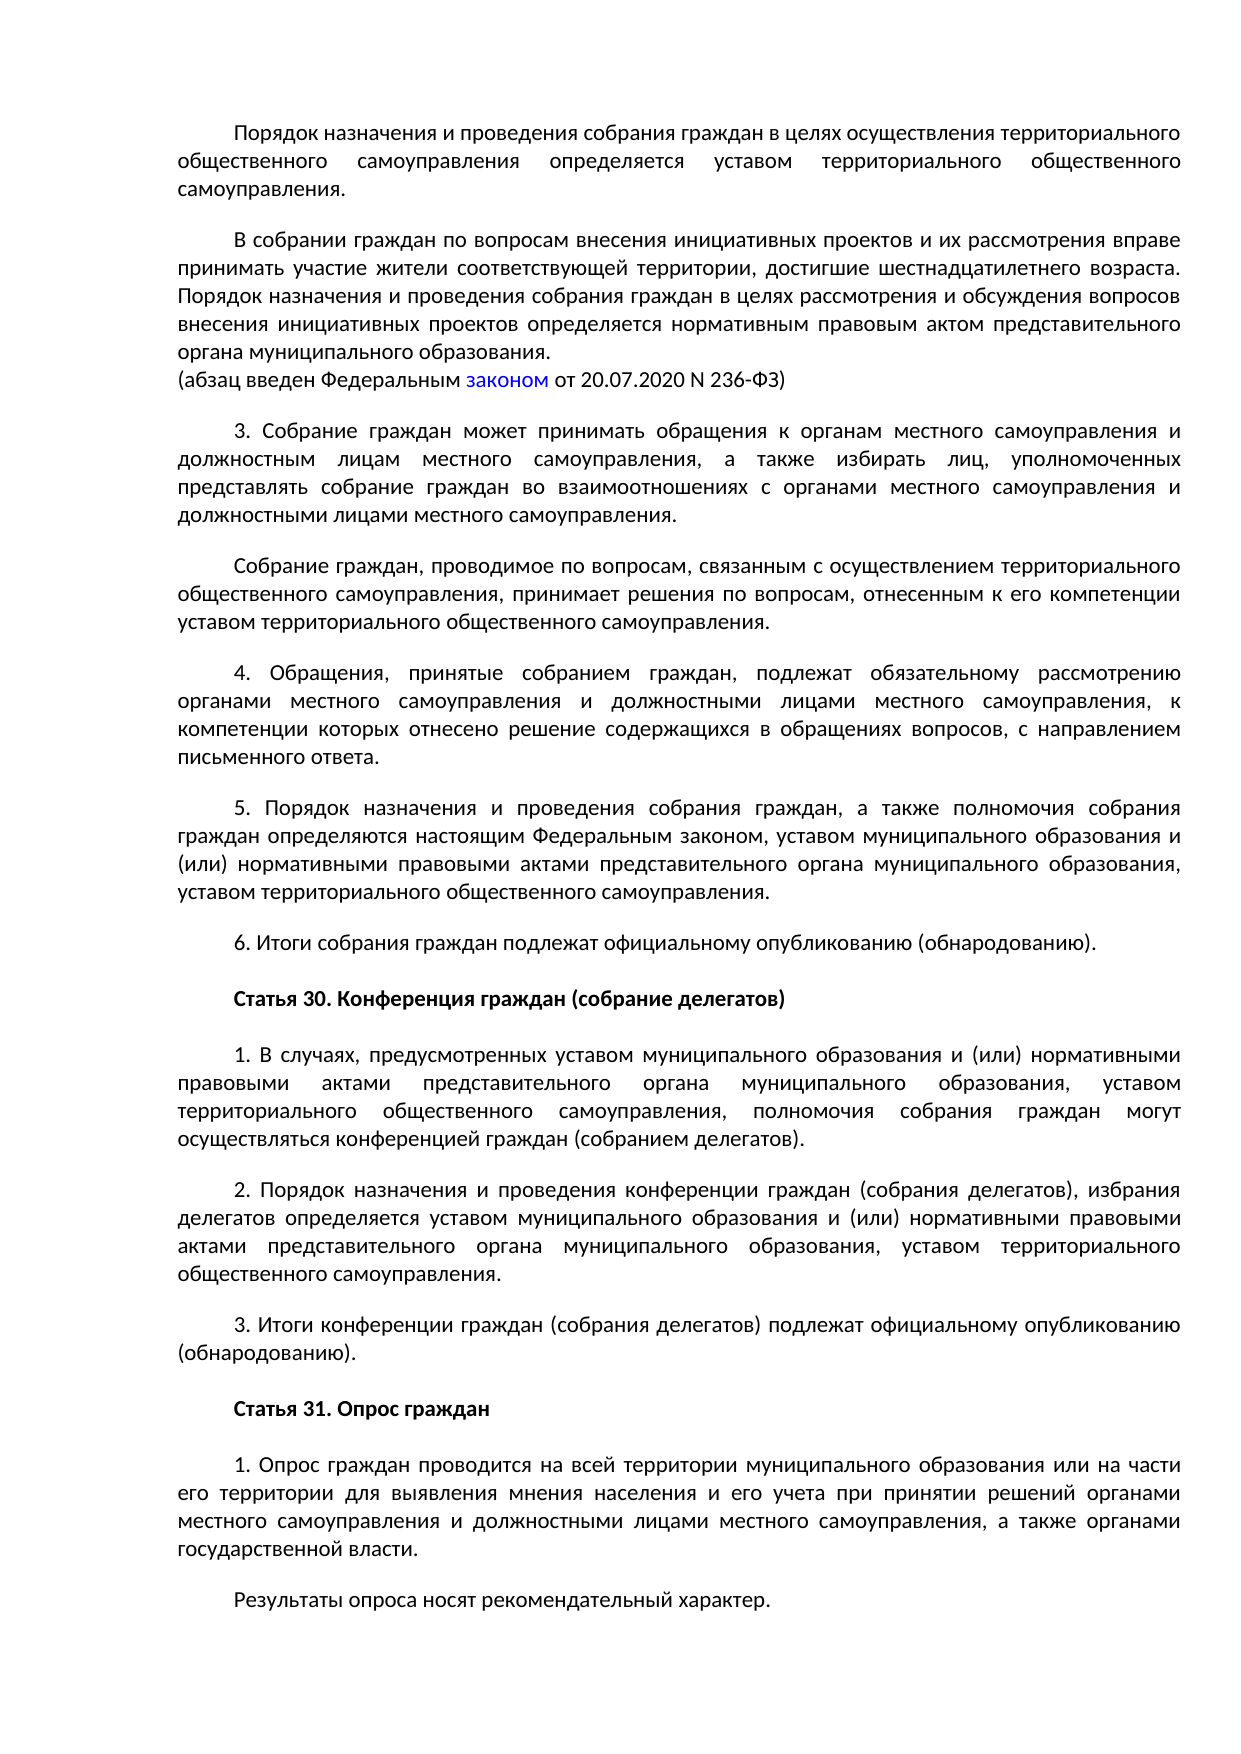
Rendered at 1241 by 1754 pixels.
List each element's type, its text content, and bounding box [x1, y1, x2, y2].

text 3. Итоги конференции граждан (собрания делегатов) подлежат официальному опубликованию (обнародованию). [177, 1310, 1181, 1366]
text 4. Обращения, принятые собранием граждан, подлежат обязательному рассмотрению органами местного самоуправления и должностными лицами местного самоуправления, к компетенции которых отнесено решение содержащихся в обращениях вопросов, с направлением письменного ответа. [177, 658, 1181, 770]
title Статья 31. Опрос граждан [177, 1394, 1181, 1422]
text Результаты опроса носят рекомендательный характер. [177, 1585, 1181, 1613]
text Порядок назначения и проведения собрания граждан в целях осуществления территориального общественного самоуправления определяется уставом территориального общественного самоуправления. [177, 118, 1181, 202]
text 1. Опрос граждан проводится на всей территории муниципального образования или на части его территории для выявления мнения населения и его учета при принятии решений органами местного самоуправления и должностными лицами местного самоуправления, а также органами государственной власти. [177, 1450, 1181, 1562]
text (абзац введен Федеральным законом от 20.07.2020 N 236-ФЗ) [177, 365, 1181, 393]
text 5. Порядок назначения и проведения собрания граждан, а также полномочия собрания граждан определяются настоящим Федеральным законом, уставом муниципального образования и (или) нормативными правовыми актами представительного органа муниципального образования, уставом территориального общественного самоуправления. [177, 793, 1181, 905]
text 2. Порядок назначения и проведения конференции граждан (собрания делегатов), избрания делегатов определяется уставом муниципального образования и (или) нормативными правовыми актами представительного органа муниципального образования, уставом территориального общественного самоуправления. [177, 1175, 1181, 1287]
text В собрании граждан по вопросам внесения инициативных проектов и их рассмотрения вправе принимать участие жители соответствующей территории, достигшие шестнадцатилетнего возраста. Порядок назначения и проведения собрания граждан в целях рассмотрения и обсуждения вопросов внесения инициативных проектов определяется нормативным правовым актом представительного органа муниципального образования. [177, 225, 1181, 365]
text 1. В случаях, предусмотренных уставом муниципального образования и (или) нормативными правовыми актами представительного органа муниципального образования, уставом территориального общественного самоуправления, полномочия собрания граждан могут осуществляться конференцией граждан (собранием делегатов). [177, 1040, 1181, 1152]
text 6. Итоги собрания граждан подлежат официальному опубликованию (обнародованию). [177, 928, 1181, 956]
text Собрание граждан, проводимое по вопросам, связанным с осуществлением территориального общественного самоуправления, принимает решения по вопросам, отнесенным к его компетенции уставом территориального общественного самоуправления. [177, 551, 1181, 635]
title Статья 30. Конференция граждан (собрание делегатов) [177, 984, 1181, 1012]
text 3. Собрание граждан может принимать обращения к органам местного самоуправления и должностным лицам местного самоуправления, а также избирать лиц, уполномоченных представлять собрание граждан во взаимоотношениях с органами местного самоуправления и должностными лицами местного самоуправления. [177, 416, 1181, 528]
